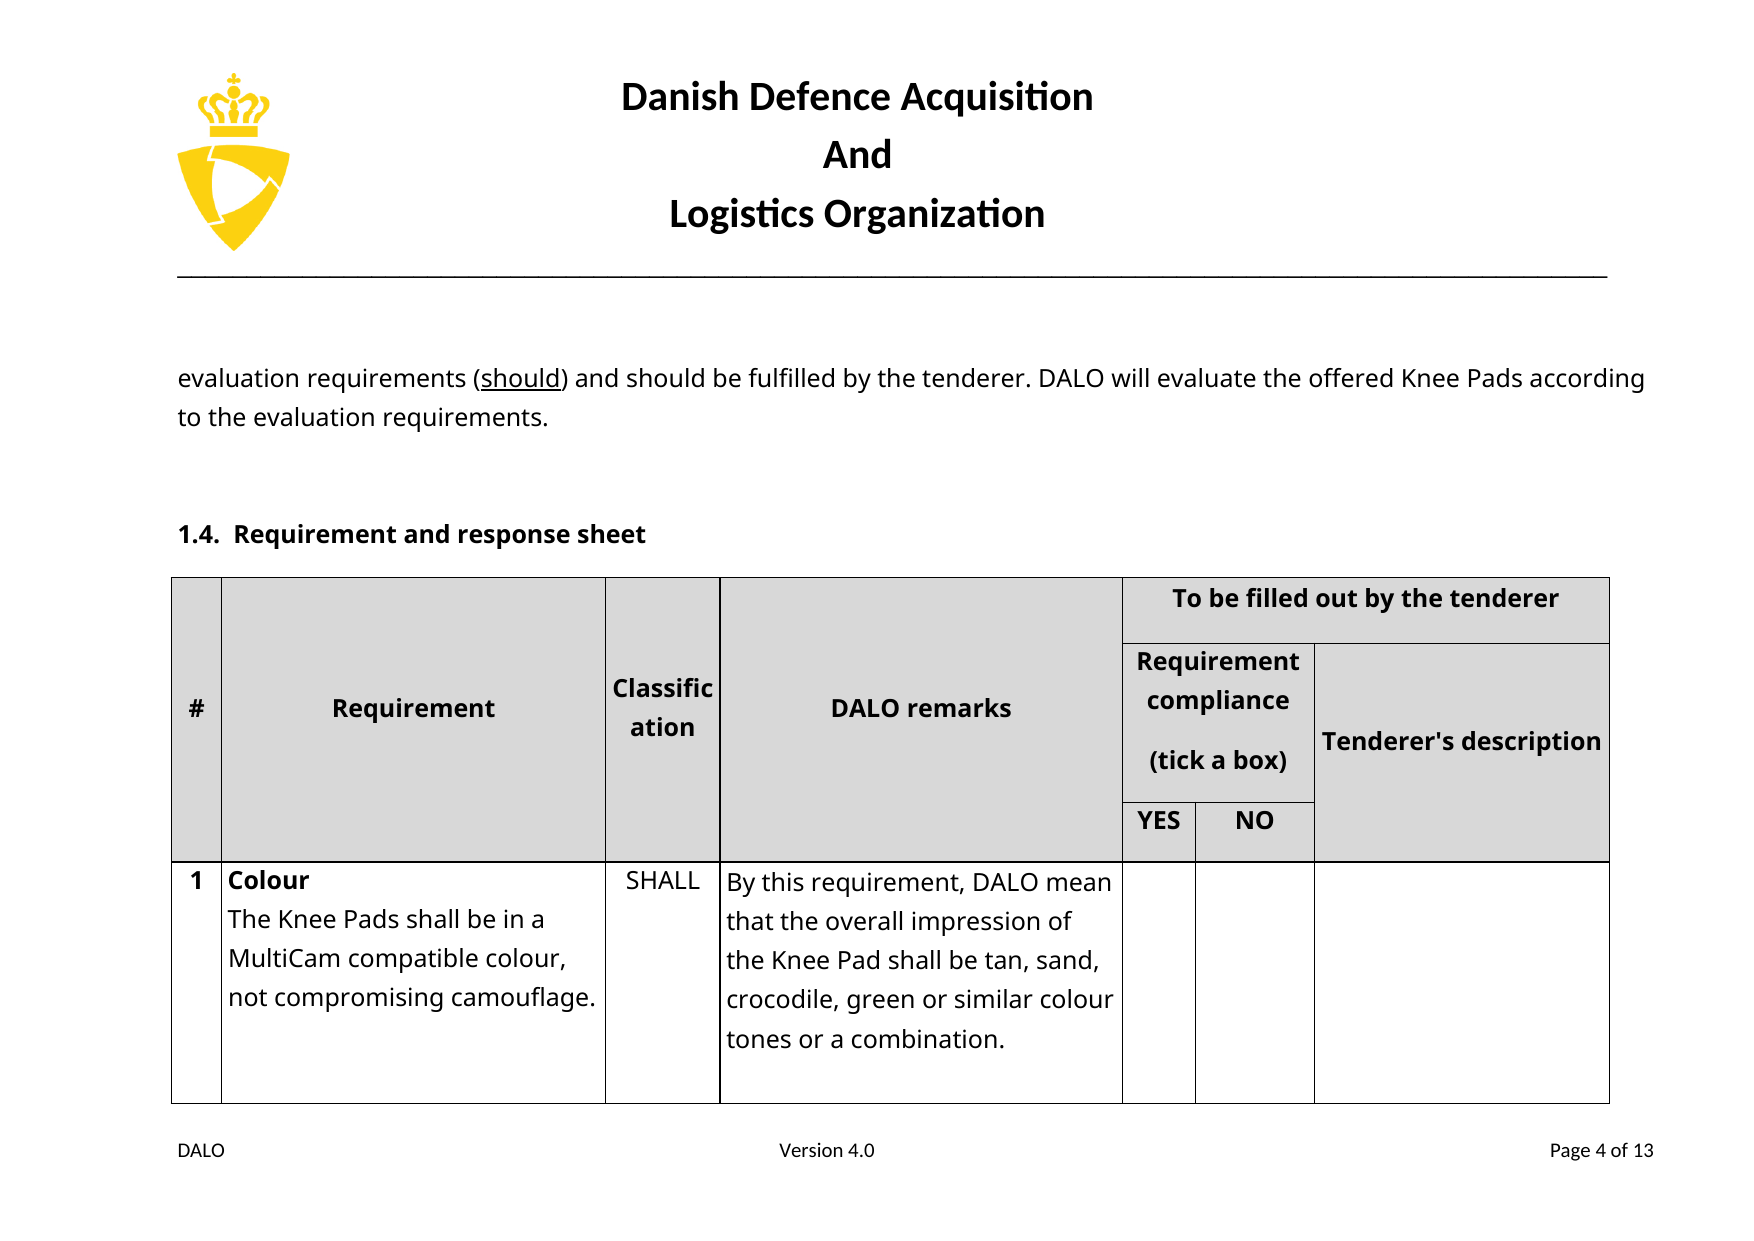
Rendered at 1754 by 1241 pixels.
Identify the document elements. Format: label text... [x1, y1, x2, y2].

table_cell NO [1196, 803, 1314, 861]
list 1.4. Requirement and response sheet [177, 517, 1651, 551]
table_cell SHALL [606, 863, 719, 1103]
table_cell Colour The Knee Pads shall be in a MultiCam compatible colour, not compromising camouflage. [222, 863, 605, 1103]
table_cell 1 [172, 863, 221, 1103]
table_cell Requirement compliance (tick a box) [1123, 644, 1314, 802]
table_cell YES [1123, 803, 1195, 861]
table_cell [1123, 863, 1195, 1103]
table_cell Tenderer's description [1315, 644, 1609, 861]
table_cell [1315, 863, 1609, 1103]
table_cell [1196, 863, 1314, 1103]
table_header Requirement [222, 578, 605, 861]
table_header DALO remarks [721, 578, 1122, 861]
table_header To be filled out by the tenderer [1123, 578, 1609, 643]
table_header # [172, 578, 221, 861]
table_header Classification [606, 578, 719, 861]
picture [177, 73, 290, 251]
